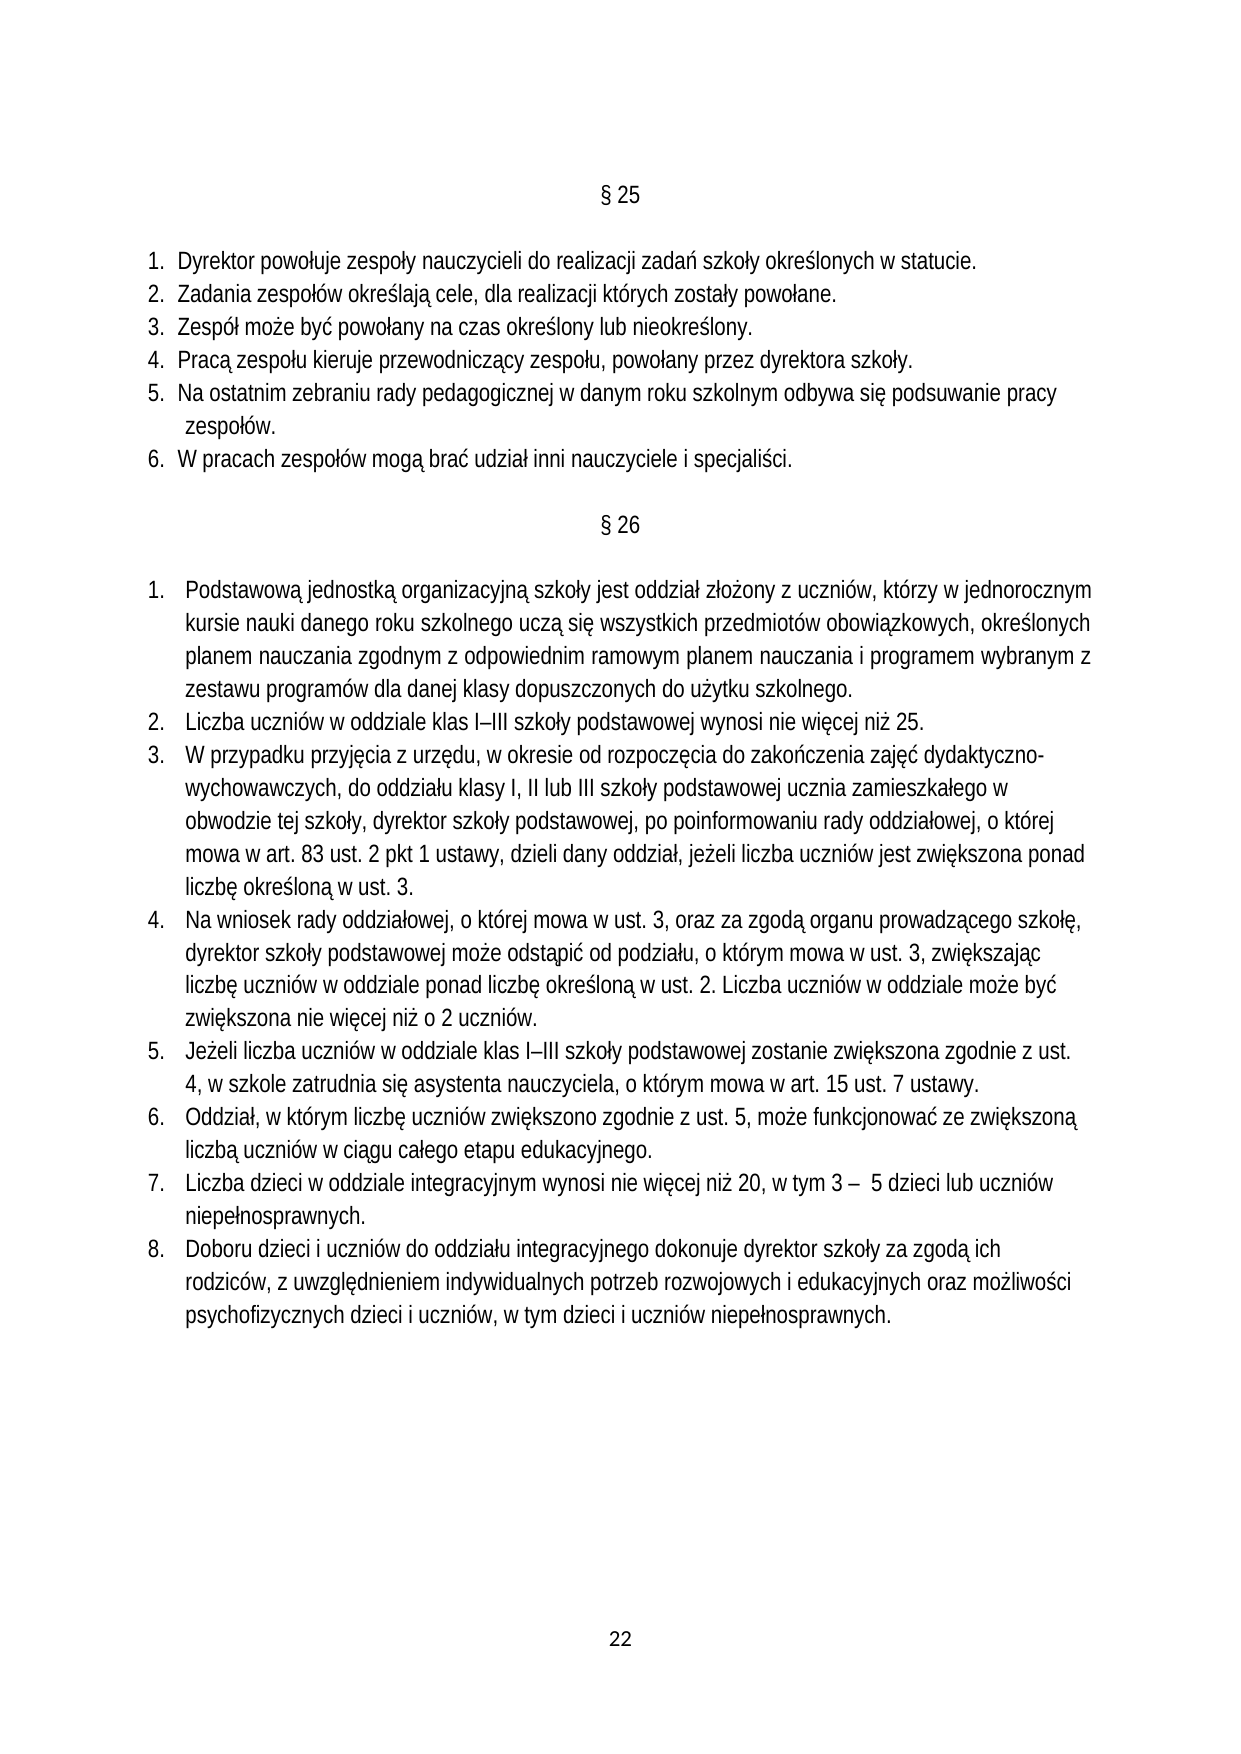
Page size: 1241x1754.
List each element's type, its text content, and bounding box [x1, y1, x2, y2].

list Liczba uczniów w oddziale klas I–III szkoły podstawowej wynosi nie więcej niż 25. [148, 707, 1093, 736]
list Podstawową jednostką organizacyjną szkoły jest oddział złożony z uczniów, którzy w jednorocznym kursie nauki danego roku szkolnego uczą się wszystkich przedmiotów obowiązkowych, określonych planem nauczania zgodnym z odpowiednim ramowym planem nauczania i programem wybranym z zestawu programów dla danej klasy dopuszczonych do użytku szkolnego. [148, 576, 1093, 703]
list W przypadku przyjęcia z urzędu, w okresie od rozpoczęcia do zakończenia zajęć dydaktyczno-wychowawczych, do oddziału klasy I, II lub III szkoły podstawowej ucznia zamieszkałego w obwodzie tej szkoły, dyrektor szkoły podstawowej, po poinformowaniu rady oddziałowej, o której mowa w art. 83 ust. 2 pkt 1 ustawy, dzieli dany oddział, jeżeli liczba uczniów jest zwiększona ponad liczbę określoną w ust. 3. [148, 740, 1093, 900]
list Doboru dzieci i uczniów do oddziału integracyjnego dokonuje dyrektor szkoły za zgodą ich rodziców, z uwzględnieniem indywidualnych potrzeb rozwojowych i edukacyjnych oraz możliwości psychofizycznych dzieci i uczniów, w tym dzieci i uczniów niepełnosprawnych. [148, 1234, 1093, 1328]
list W pracach zespołów mogą brać udział inni nauczyciele i specjaliści. [148, 444, 1093, 472]
list Dyrektor powołuje zespoły nauczycieli do realizacji zadań szkoły określonych w statucie. [148, 246, 1093, 275]
list Pracą zespołu kieruje przewodniczący zespołu, powołany przez dyrektora szkoły. [148, 345, 1093, 374]
list Zadania zespołów określają cele, dla realizacji których zostały powołane. [148, 279, 1093, 308]
list Zespół może być powołany na czas określony lub nieokreślony. [148, 312, 1093, 341]
list Oddział, w którym liczbę uczniów zwiększono zgodnie z ust. 5, może funkcjonować ze zwiększoną liczbą uczniów w ciągu całego etapu edukacyjnego. [148, 1102, 1093, 1164]
text § 25 [148, 181, 1093, 209]
list Na ostatnim zebraniu rady pedagogicznej w danym roku szkolnym odbywa się podsuwanie pracy zespołów. [148, 378, 1093, 439]
text § 26 [148, 510, 1093, 538]
list Jeżeli liczba uczniów w oddziale klas I–III szkoły podstawowej zostanie zwiększona zgodnie z ust. 4, w szkole zatrudnia się asystenta nauczyciela, o którym mowa w art. 15 ust. 7 ustawy. [148, 1036, 1093, 1098]
list Liczba dzieci w oddziale integracyjnym wynosi nie więcej niż 20, w tym 3 – 5 dzieci lub uczniów niepełnosprawnych. [148, 1168, 1093, 1229]
list Na wniosek rady oddziałowej, o której mowa w ust. 3, oraz za zgodą organu prowadzącego szkołę, dyrektor szkoły podstawowej może odstąpić od podziału, o którym mowa w ust. 3, zwiększając liczbę uczniów w oddziale ponad liczbę określoną w ust. 2. Liczba uczniów w oddziale może być zwiększona nie więcej niż o 2 uczniów. [148, 905, 1093, 1032]
